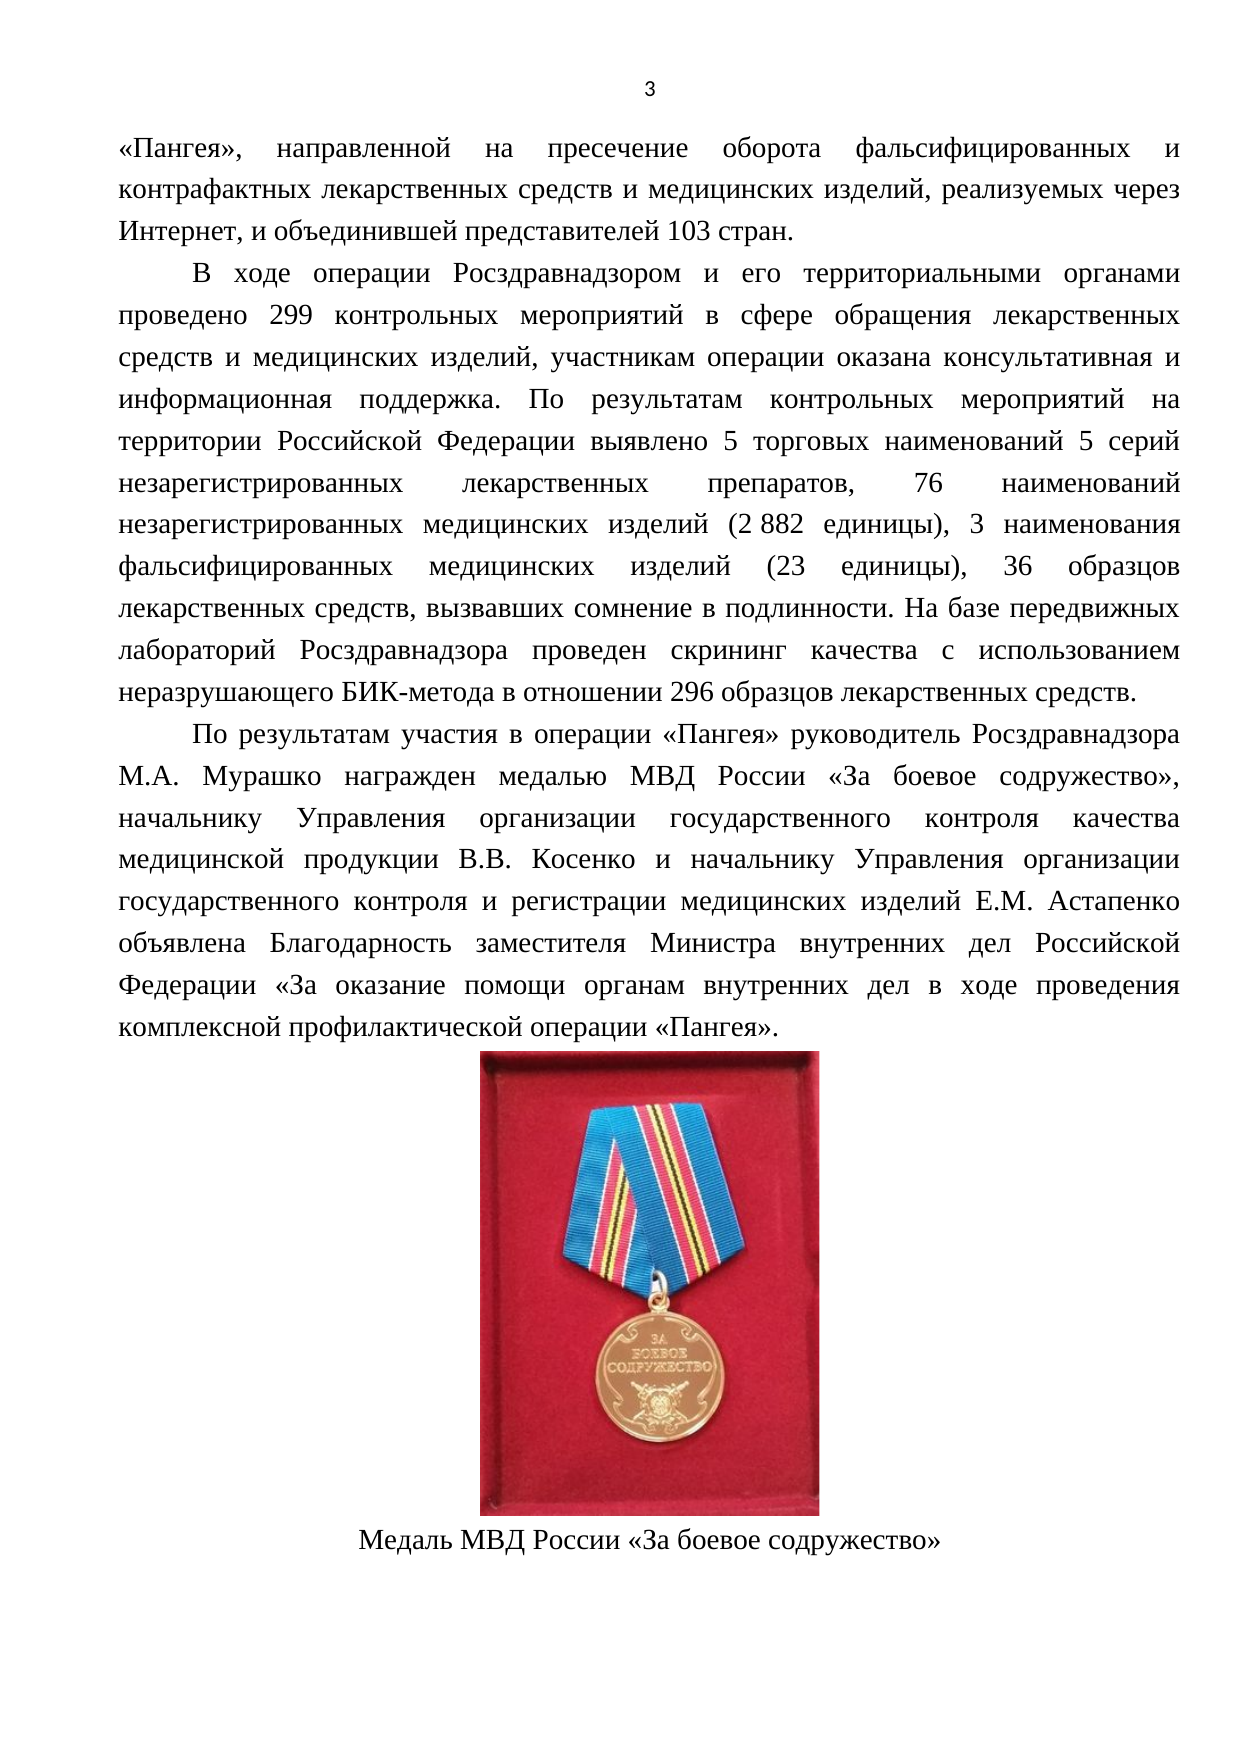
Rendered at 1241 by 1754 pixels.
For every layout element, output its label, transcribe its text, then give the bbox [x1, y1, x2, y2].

text В ходе операции Росздравнадзором и его территориальными органами проведено 299 контрольных мероприятий в сфере обращения лекарственных средств и медицинских изделий, участникам операции оказана консультативная и информационная поддержка. По результатам контрольных мероприятий на территории Российской Федерации выявлено 5 торговых наименований 5 серий незарегистрированных лекарственных препаратов, 76 наименований незарегистрированных медицинских изделий (2 882 единицы), 3 наименования фальсифицированных медицинских изделий (23 единицы), 36 образцов лекарственных средств, вызвавших сомнение в подлинности. На базе передвижных лабораторий Росздравнадзора проведен скрининг качества с использованием неразрушающего БИК-метода в отношении 296 образцов лекарственных средств. [118, 255, 1181, 708]
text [118, 130, 1181, 247]
picture [480, 1051, 820, 1516]
text По результатам участия в операции «Пангея» руководитель Росздравнадзора М.А. Мурашко награжден медалью МВД России «За боевое содружество», начальнику Управления организации государственного контроля качества медицинской продукции В.В. Косенко и начальнику Управления организации государственного контроля и регистрации медицинских изделий Е.М. Астапенко объявлена Благодарность заместителя Министра внутренних дел Российской Федерации «За оказание помощи органам внутренних дел в ходе проведения комплексной профилактической операции «Пангея». [118, 716, 1181, 1043]
text Медаль МВД России «За боевое содружество» [118, 1522, 1181, 1556]
